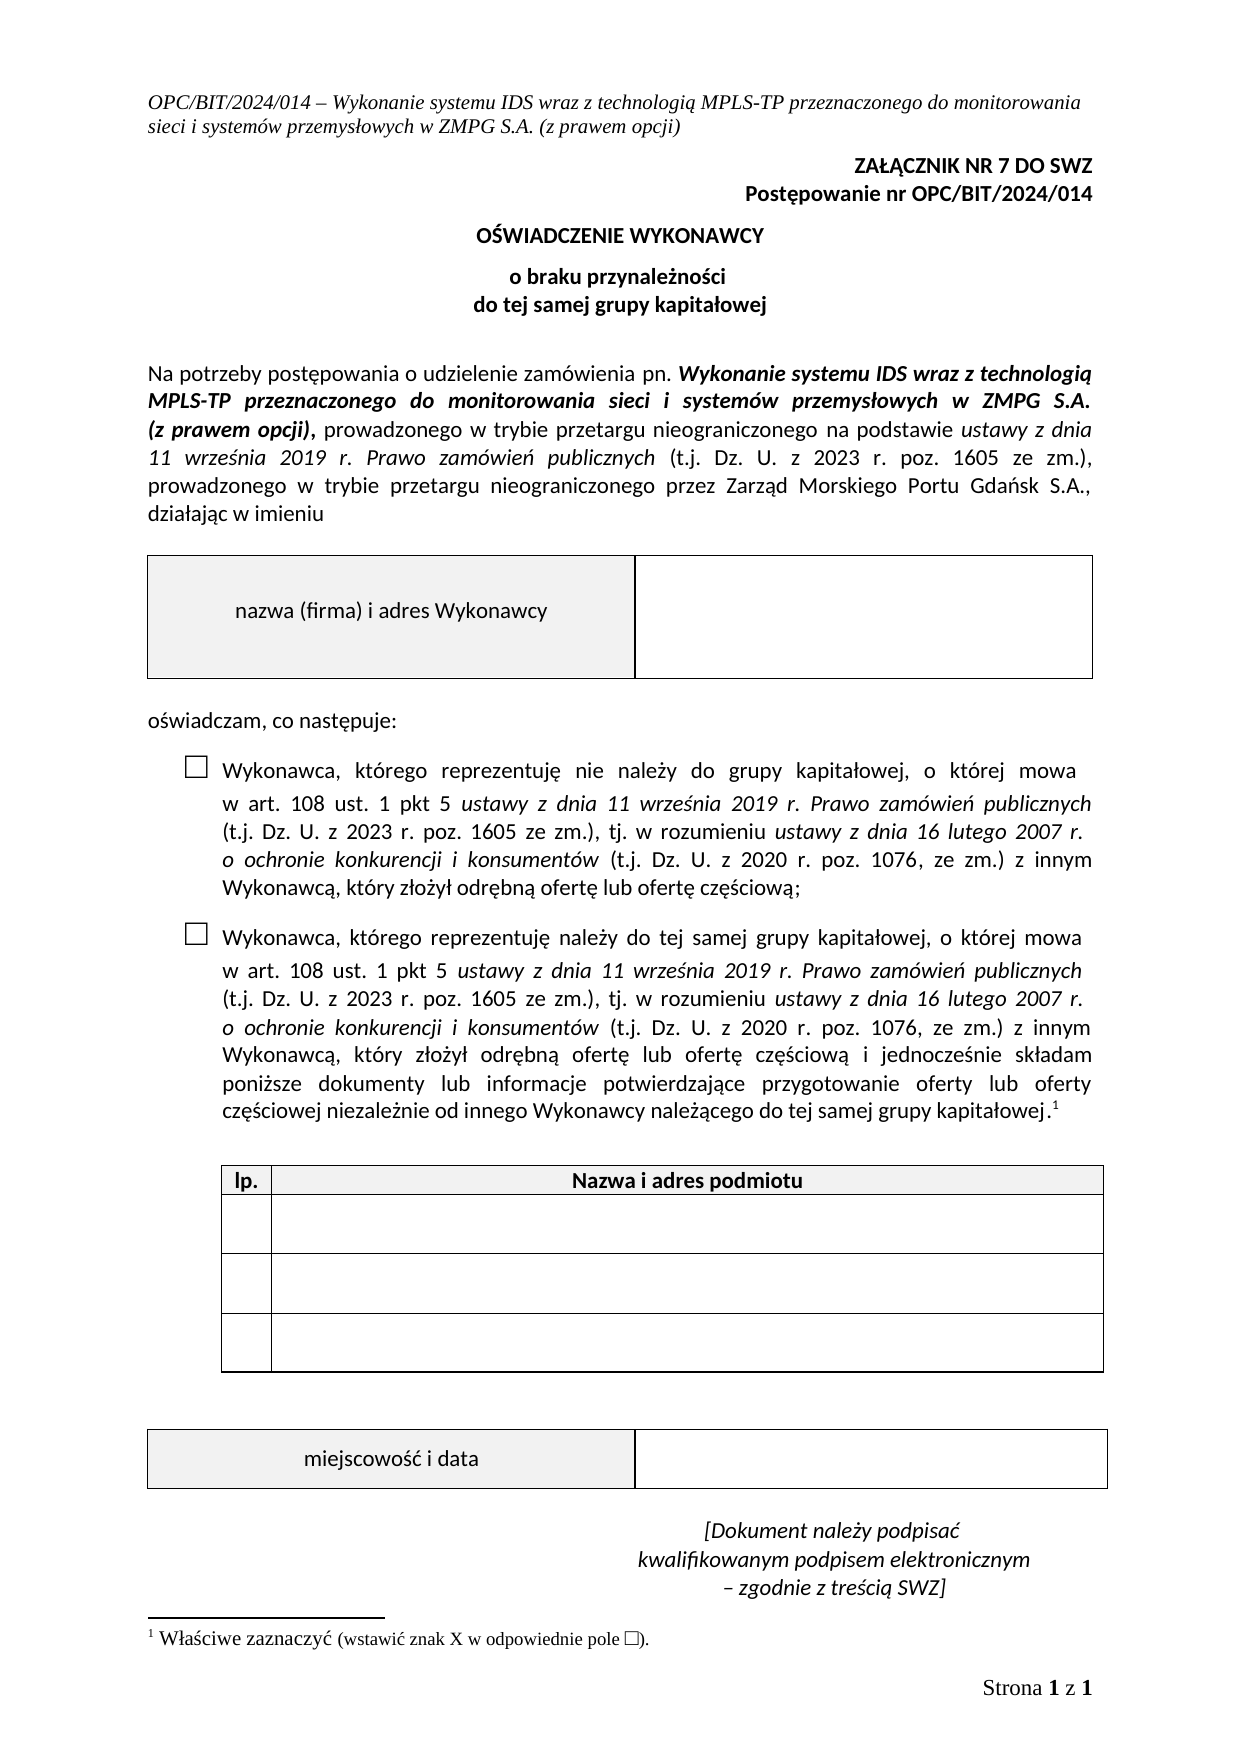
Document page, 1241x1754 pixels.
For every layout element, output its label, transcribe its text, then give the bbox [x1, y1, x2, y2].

table_cell [272, 1195, 1103, 1253]
table_header Nazwa i adres podmiotu [272, 1166, 1103, 1194]
list Wykonawca, którego reprezentuję nie należy do grupy kapitałowej, o której mowa w art. 108 ust. 1 pkt 5 ustawy z dnia 11 września 2019 r. Prawo zamówień publicznych (t.j. Dz. U. z 2023 r. poz. 1605 ze zm.), tj. w rozumieniu ustawy z dnia 16 lutego 2007 r. o ochronie konkurencji i konsumentów (t.j. Dz. U. z 2020 r. poz. 1076, ze zm.) z innym Wykonawcą, który złożył odrębną ofertę lub ofertę częściową; [185, 747, 1092, 902]
table_cell [272, 1254, 1103, 1312]
list Wykonawca, którego reprezentuję należy do tej samej grupy kapitałowej, o której mowa w art. 108 ust. 1 pkt 5 ustawy z dnia 11 września 2019 r. Prawo zamówień publicznych (t.j. Dz. U. z 2023 r. poz. 1605 ze zm.), tj. w rozumieniu ustawy z dnia 16 lutego 2007 r. o ochronie konkurencji i konsumentów (t.j. Dz. U. z 2020 r. poz. 1076, ze zm.) z innym Wykonawcą, który złożył odrębną ofertę lub ofertę częściową i jednocześnie składam poniższe dokumenty lub informacje potwierdzające przygotowanie oferty lub oferty częściowej niezależnie od innego Wykonawcy należącego do tej samej grupy kapitałowej. [185, 914, 1092, 1125]
text OśWIADCZENIE WYKONAWCY [148, 222, 1092, 249]
text o braku przynależności do tej samej grupy kapitałowej [148, 262, 1092, 318]
text Postępowanie nr OPC/BIT/2024/014 [148, 179, 1092, 207]
table_header nazwa (firma) i adres Wykonawcy [148, 556, 634, 677]
table_cell [272, 1314, 1103, 1371]
text ZAŁĄCZNIK NR 7 DO SWZ [148, 151, 1092, 179]
text – zgodnie z treścią SWZ] [576, 1573, 1092, 1601]
table_cell [222, 1314, 271, 1371]
table_header [636, 556, 1092, 677]
table_header [636, 1430, 1107, 1488]
table_cell [222, 1254, 271, 1312]
table_header lp. [222, 1166, 271, 1194]
table_cell [222, 1195, 271, 1253]
table_header miejscowość i data [148, 1430, 634, 1488]
text [Dokument należy podpisać kwalifikowanym podpisem elektronicznym [576, 1517, 1092, 1573]
text Na potrzeby postępowania o udzielenie zamówienia pn. Wykonanie systemu IDS wraz z technologią MPLS-TP przeznaczonego do monitorowania sieci i systemów przemysłowych w ZMPG S.A. (z prawem opcji), prowadzonego w trybie przetargu nieograniczonego na podstawie ustawy z dnia 11 września 2019 r. Prawo zamówień publicznych (t.j. Dz. U. z 2023 r. poz. 1605 ze zm.), prowadzonego w trybie przetargu nieograniczonego przez Zarząd Morskiego Portu Gdańsk S.A., działając w imieniu [148, 359, 1092, 527]
text oświadczam, co następuje: [148, 706, 1092, 734]
